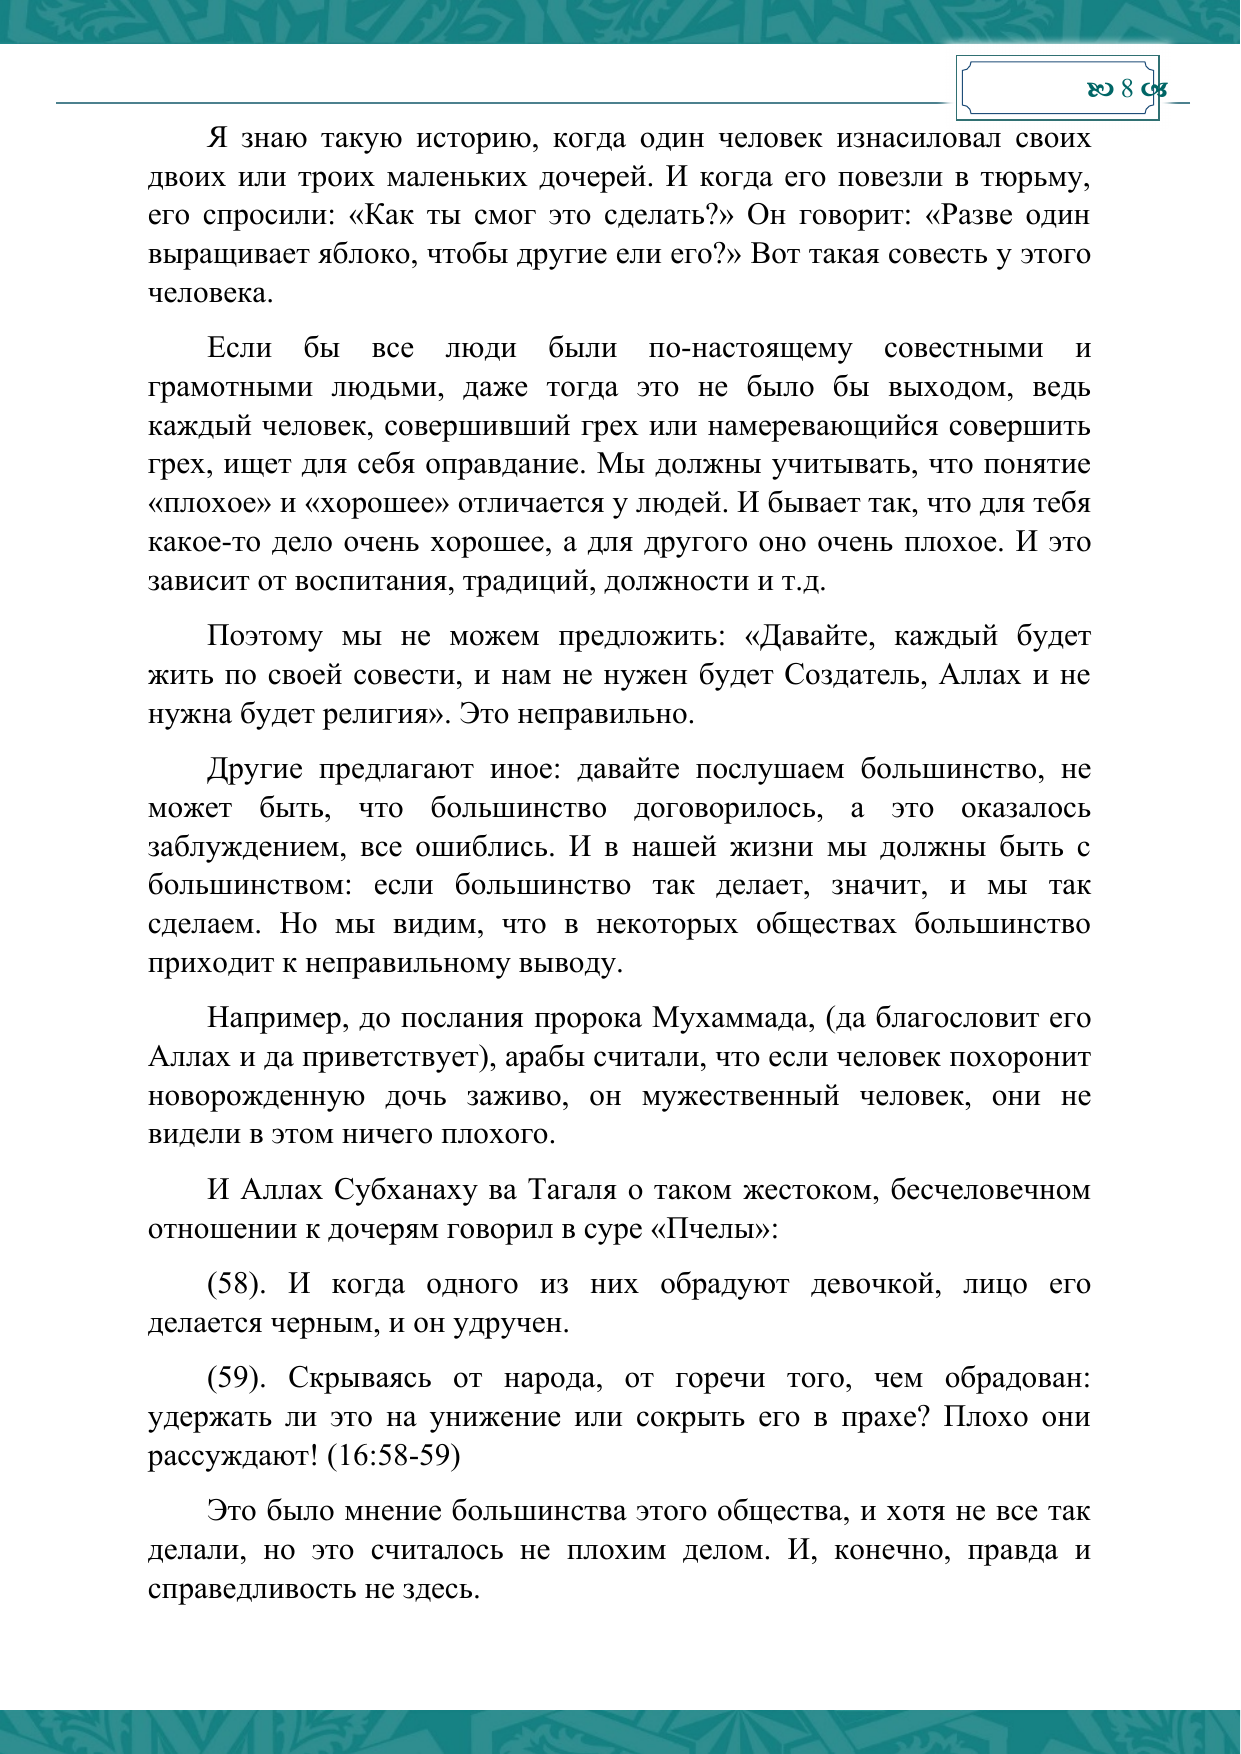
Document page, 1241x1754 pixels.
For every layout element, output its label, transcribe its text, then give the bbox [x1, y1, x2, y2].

text Например, до послания пророка Мухаммада, (да благословит его Аллах и да приветствует), арабы считали, что если человек похоронит новорожденную дочь заживо, он мужественный человек, они не видели в этом ничего плохого. [148, 998, 1092, 1151]
picture [0, 1710, 1241, 1754]
text Это было мнение большинства этого общества, и хотя не все так делали, но это считалось не плохим делом. И, конечно, правда и справедливость не здесь. [148, 1491, 1092, 1605]
text Другие предлагают иное: давайте послушаем большинство, не может быть, что большинство договорилось, а это оказалось заблуждением, все ошиблись. И в нашей жизни мы должны быть с большинством: если большинство так делает, значит, и мы так сделаем. Но мы видим, что в некоторых обществах большинство приходит к неправильному выводу. [148, 749, 1092, 979]
text Я знаю такую историю, когда один человек изнасиловал своих двоих или троих маленьких дочерей. И когда его повезли в тюрьму, его спросили: «Как ты смог это сделать?» Он говорит: «Разве один выращивает яблоко, чтобы другие ели его?» Вот такая совесть у этого человека. [148, 118, 1092, 309]
text И Аллах Субханаху ва Тагаля о таком жестоком, бесчеловечном отношении к дочерям говорил в суре «Пчелы»: [148, 1170, 1092, 1245]
text (58). И когда одного из них обрадуют девочкой, лицо его делается черным, и он удручен. [148, 1264, 1092, 1339]
text (59). Скрываясь от народа, от горечи того, чем обрадован: удержать ли это на унижение или сокрыть его в прахе? Плохо они рассуждают! (16:58-59) [148, 1358, 1092, 1472]
text Поэтому мы не можем предложить: «Давайте, каждый будет жить по своей совести, и нам не нужен будет Создатель, Аллах и не нужна будет религия». Это неправильно. [148, 616, 1092, 730]
picture [0, 0, 1240, 44]
text Если бы все люди были по-настоящему совестными и грамотными людьми, даже тогда это не было бы выходом, ведь каждый человек, совершивший грех или намеревающийся совершить грех, ищет для себя оправдание. Мы должны учитывать, что понятие «плохое» и «хорошее» отличается у людей. И бывает так, что для тебя какое-то дело очень хорошее, а для другого оно очень плохое. И это зависит от воспитания, традиций, должности и т.д. [148, 328, 1092, 597]
